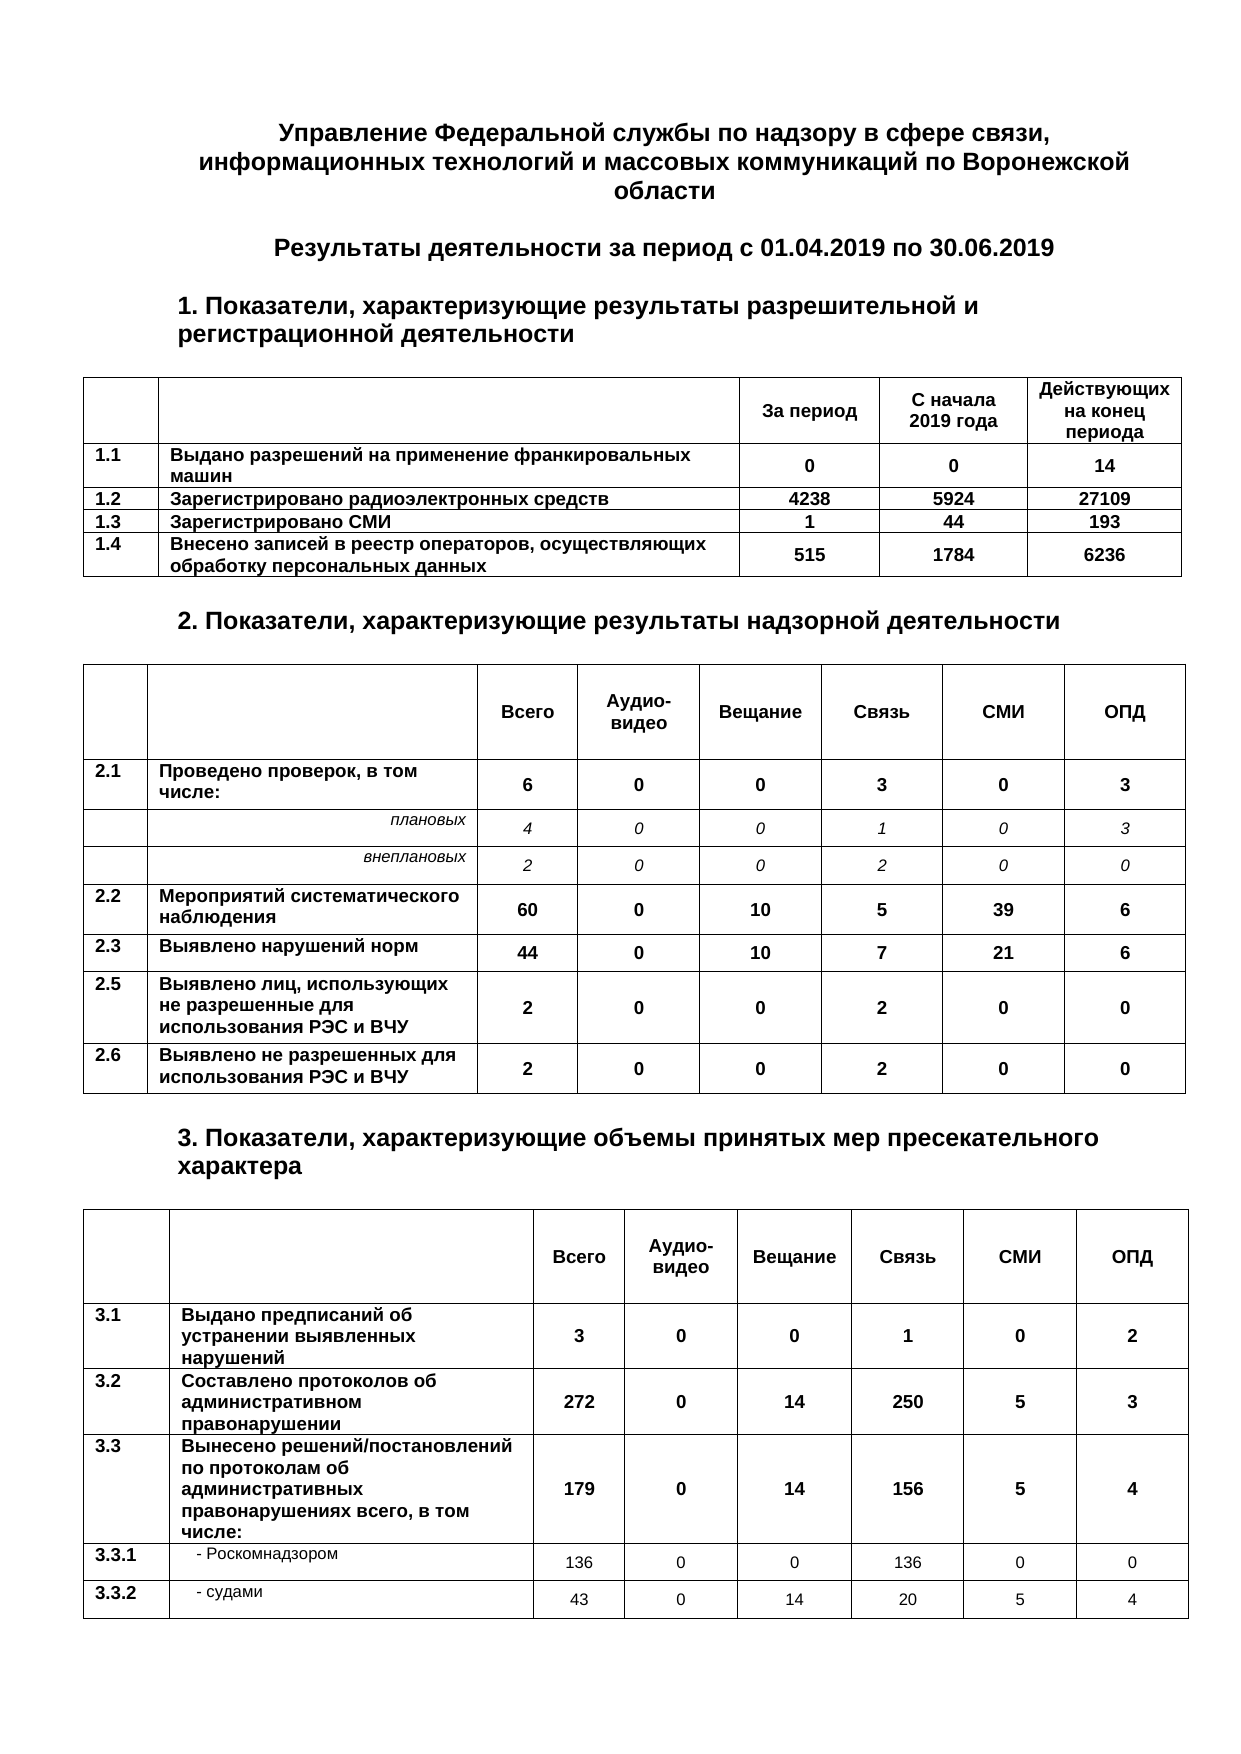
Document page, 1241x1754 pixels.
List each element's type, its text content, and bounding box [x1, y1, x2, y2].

table_cell 0 [943, 1044, 1064, 1093]
table_cell 0 [943, 972, 1064, 1043]
table_cell 1784 [880, 533, 1027, 576]
table_cell 3 [1077, 1369, 1188, 1434]
table_cell 3.3 [84, 1435, 169, 1543]
table_cell Выдано разрешений на применение франкировальных машин [159, 444, 739, 487]
table_cell Выдано предписаний об устранении выявленных нарушений [170, 1304, 533, 1368]
table_cell 0 [578, 885, 699, 934]
table_cell - судами [170, 1581, 533, 1618]
table_cell плановых [148, 810, 477, 846]
table_cell 193 [1028, 510, 1181, 532]
table_cell 3.1 [84, 1304, 169, 1368]
table_cell 2 [478, 972, 577, 1043]
table_cell Внесено записей в реестр операторов, осуществляющих обработку персональных данных [159, 533, 739, 576]
table_cell 39 [943, 885, 1064, 934]
table_cell 0 [1065, 972, 1185, 1043]
text Управление Федеральной службы по надзору в сфере связи, информационных технологий и массовых коммуникаций по Воронежской области [177, 118, 1152, 204]
table_cell 272 [534, 1369, 624, 1434]
table_cell Вынесено решений/постановлений по протоколам об административных правонарушениях всего, в том числе: [170, 1435, 533, 1543]
table_cell 250 [852, 1369, 963, 1434]
table_header Связь [852, 1210, 963, 1303]
table_cell [84, 847, 147, 884]
table_header Связь [822, 665, 942, 759]
table_header За период [740, 378, 879, 443]
table_header Всего [534, 1210, 624, 1303]
table_header [84, 665, 147, 759]
table_cell Выявлено не разрешенных для использования РЭС и ВЧУ [148, 1044, 477, 1093]
table_cell 0 [625, 1369, 737, 1434]
table_cell 2 [478, 847, 577, 884]
table_cell 5 [822, 885, 942, 934]
table_cell 0 [943, 847, 1064, 884]
table_cell 6236 [1028, 533, 1181, 576]
table_cell 3 [534, 1304, 624, 1368]
table_cell [84, 810, 147, 846]
table_cell 3 [1065, 810, 1185, 846]
table_cell 2 [822, 1044, 942, 1093]
table_cell Выявлено нарушений норм [148, 935, 477, 971]
text Результаты деятельности за период с 01.04.2019 по 30.06.2019 [177, 233, 1152, 262]
table_cell 0 [625, 1304, 737, 1368]
table_cell 0 [578, 810, 699, 846]
table_header [84, 1210, 169, 1303]
table_header [170, 1210, 533, 1303]
table_cell 10 [700, 885, 821, 934]
table_cell 6 [1065, 935, 1185, 971]
table_cell 0 [625, 1581, 737, 1618]
table_header С начала 2019 года [880, 378, 1027, 443]
table_cell 0 [738, 1304, 851, 1368]
table_cell 1.1 [84, 444, 158, 487]
table_cell 1.4 [84, 533, 158, 576]
text 2. Показатели, характеризующие результаты надзорной деятельности [177, 606, 1152, 635]
table_cell 2.6 [84, 1044, 147, 1093]
table_cell 0 [964, 1304, 1076, 1368]
table_header Аудио-видео [578, 665, 699, 759]
table_cell 0 [700, 810, 821, 846]
table_cell 2.2 [84, 885, 147, 934]
table_cell 44 [478, 935, 577, 971]
table_cell 0 [578, 847, 699, 884]
table_cell 0 [700, 847, 821, 884]
table_cell 2 [822, 972, 942, 1043]
table_cell 1 [852, 1304, 963, 1368]
table_cell 27109 [1028, 488, 1181, 509]
table_header СМИ [943, 665, 1064, 759]
table_cell 1 [740, 510, 879, 532]
table_cell 0 [625, 1544, 737, 1580]
table_cell 515 [740, 533, 879, 576]
table_cell 0 [625, 1435, 737, 1543]
table_cell внеплановых [148, 847, 477, 884]
table_header ОПД [1077, 1210, 1188, 1303]
table_cell 0 [1065, 847, 1185, 884]
table_cell 21 [943, 935, 1064, 971]
table_header [84, 378, 158, 443]
table_cell 5 [964, 1369, 1076, 1434]
table_cell 2.1 [84, 760, 147, 809]
table_cell 0 [943, 810, 1064, 846]
table_cell 20 [852, 1581, 963, 1618]
table_cell 6 [1065, 885, 1185, 934]
table_cell 10 [700, 935, 821, 971]
text 3. Показатели, характеризующие объемы принятых мер пресекательного характера [177, 1123, 1152, 1180]
table_cell 3 [822, 760, 942, 809]
table_cell 0 [578, 1044, 699, 1093]
table_cell Зарегистрировано СМИ [159, 510, 739, 532]
table_cell 2.5 [84, 972, 147, 1043]
table_cell 0 [700, 1044, 821, 1093]
table_cell 0 [964, 1544, 1076, 1580]
table_cell 156 [852, 1435, 963, 1543]
table_cell Зарегистрировано радиоэлектронных средств [159, 488, 739, 509]
table_cell 2.3 [84, 935, 147, 971]
table_header Аудио-видео [625, 1210, 737, 1303]
table_cell 0 [578, 760, 699, 809]
table_cell 1 [822, 810, 942, 846]
table_cell 14 [738, 1435, 851, 1543]
table_header Всего [478, 665, 577, 759]
table_cell 2 [1077, 1304, 1188, 1368]
table_cell 1.3 [84, 510, 158, 532]
table_cell 0 [700, 760, 821, 809]
table_cell 4 [1077, 1581, 1188, 1618]
table_cell 5 [964, 1581, 1076, 1618]
table_cell 4 [1077, 1435, 1188, 1543]
table_cell 0 [1065, 1044, 1185, 1093]
table_header ОПД [1065, 665, 1185, 759]
table_cell 2 [478, 1044, 577, 1093]
table_cell 0 [943, 760, 1064, 809]
table_cell 4238 [740, 488, 879, 509]
table_cell 4 [478, 810, 577, 846]
table_cell 179 [534, 1435, 624, 1543]
table_cell 14 [738, 1581, 851, 1618]
table_cell 14 [1028, 444, 1181, 487]
table_header [159, 378, 739, 443]
table_cell 3.3.2 [84, 1581, 169, 1618]
table_cell 5 [964, 1435, 1076, 1543]
table_cell 0 [578, 935, 699, 971]
table_cell 136 [534, 1544, 624, 1580]
table_header СМИ [964, 1210, 1076, 1303]
table_header [148, 665, 477, 759]
table_cell Выявлено лиц, использующих не разрешенные для использования РЭС и ВЧУ [148, 972, 477, 1043]
table_cell 3.3.1 [84, 1544, 169, 1580]
table_cell 136 [852, 1544, 963, 1580]
table_cell 2 [822, 847, 942, 884]
table_cell 0 [740, 444, 879, 487]
table_cell 60 [478, 885, 577, 934]
table_cell 0 [738, 1544, 851, 1580]
table_cell Составлено протоколов об административном правонарушении [170, 1369, 533, 1434]
table_cell 7 [822, 935, 942, 971]
table_cell 0 [880, 444, 1027, 487]
table_cell 5924 [880, 488, 1027, 509]
table_cell 44 [880, 510, 1027, 532]
text 1. Показатели, характеризующие результаты разрешительной и регистрационной деятельности [177, 291, 1152, 348]
table_cell 14 [738, 1369, 851, 1434]
table_cell 0 [578, 972, 699, 1043]
table_cell 6 [478, 760, 577, 809]
table_cell - Роскомнадзором [170, 1544, 533, 1580]
table_header Действующих на конец периода [1028, 378, 1181, 443]
table_cell Мероприятий систематического наблюдения [148, 885, 477, 934]
table_cell 0 [1077, 1544, 1188, 1580]
table_header Вещание [738, 1210, 851, 1303]
table_cell 3.2 [84, 1369, 169, 1434]
table_cell 1.2 [84, 488, 158, 509]
table_cell 3 [1065, 760, 1185, 809]
table_cell Проведено проверок, в том числе: [148, 760, 477, 809]
table_header Вещание [700, 665, 821, 759]
table_cell 43 [534, 1581, 624, 1618]
table_cell 0 [700, 972, 821, 1043]
